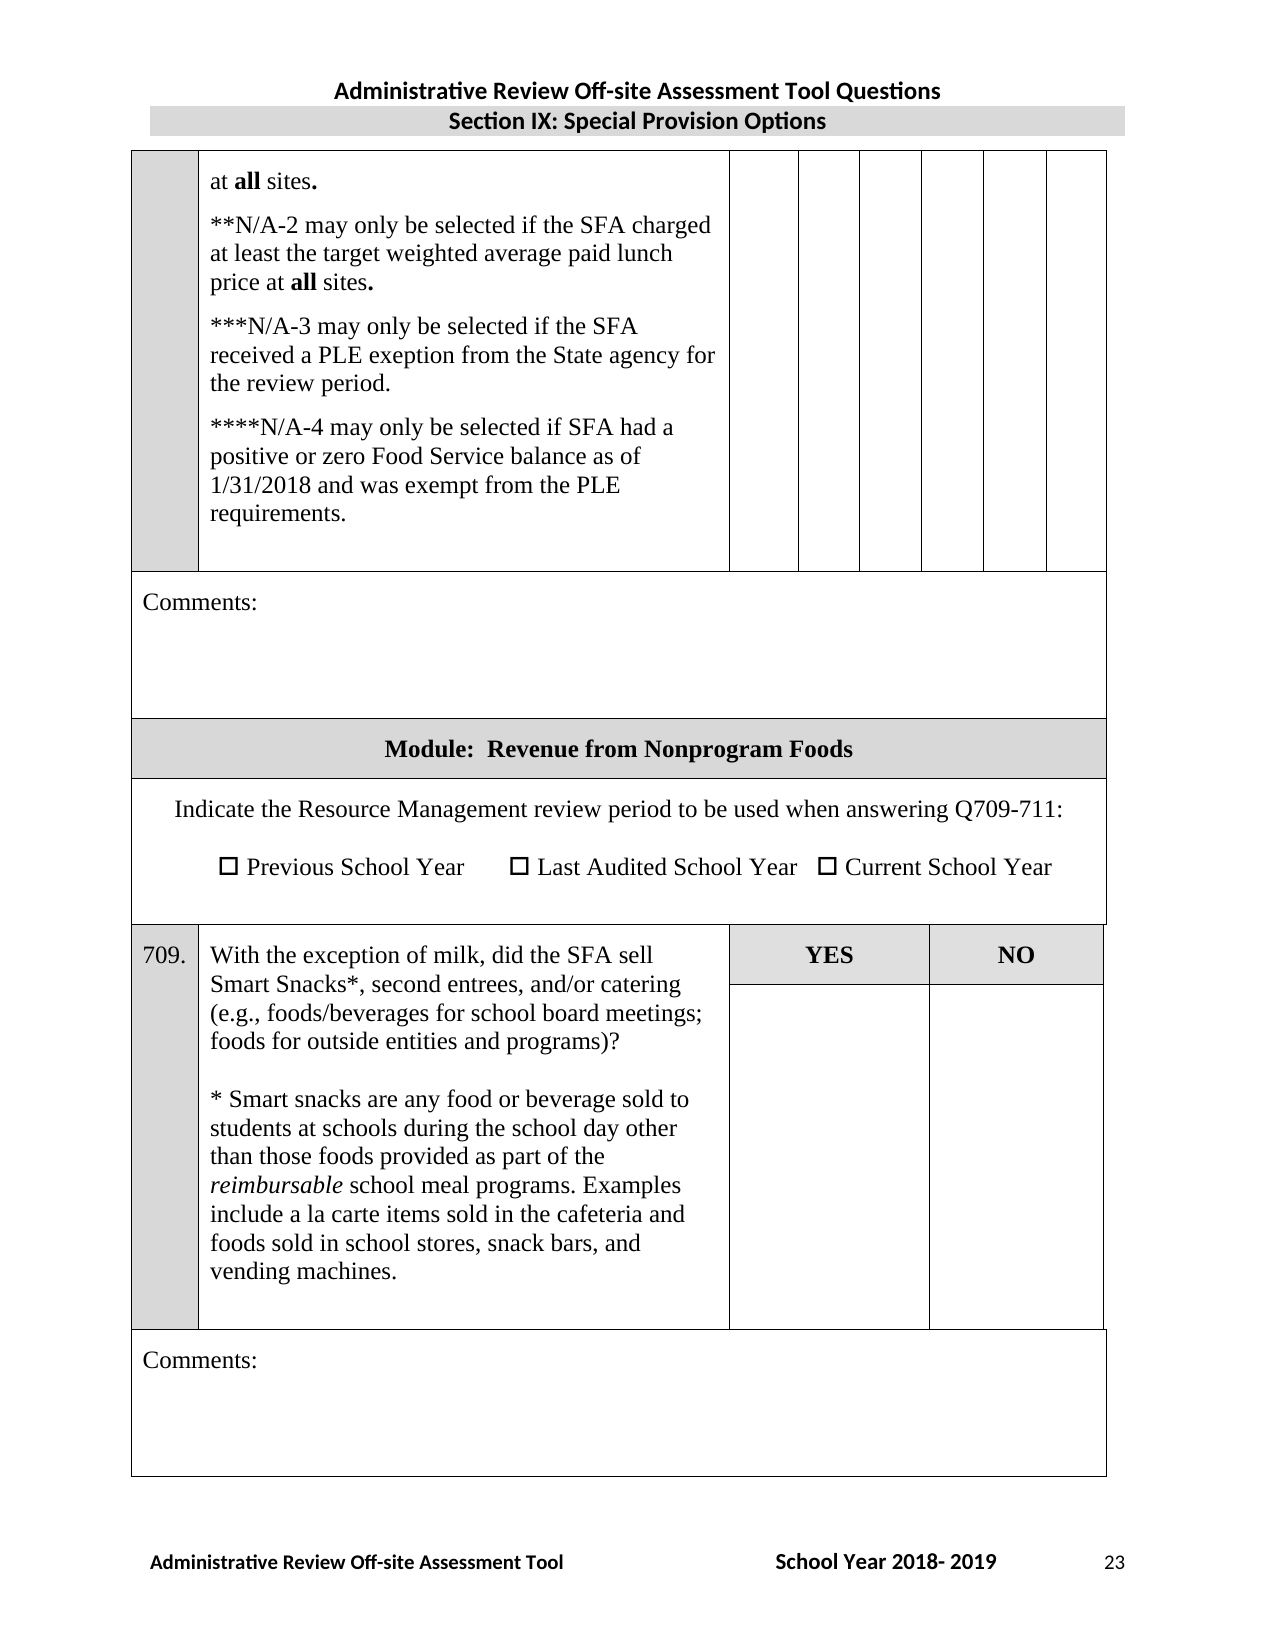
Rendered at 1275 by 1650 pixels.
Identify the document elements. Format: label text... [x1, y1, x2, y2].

table_cell [930, 985, 1103, 1329]
table_cell With the exception of milk, did the SFA sell Smart Snacks*, second entrees, and/or catering (e.g., foods/beverages for school board meetings; foods for outside entities and programs)? * Smart snacks are any food or beverage sold to students at schools during the school day other than those foods provided as part of the reimbursable school meal programs. Examples include a la carte items sold in the cafeteria and foods sold in school stores, snack bars, and vending machines. [199, 925, 729, 1329]
table_cell [799, 151, 859, 571]
table_cell [984, 151, 1046, 571]
table_cell 709. [132, 925, 198, 1329]
table_cell [1047, 151, 1106, 571]
table_cell [730, 151, 798, 571]
table_cell [730, 985, 929, 1329]
table_cell Comments: [132, 1330, 1106, 1476]
table_cell [860, 151, 921, 571]
table_cell Indicate the Resource Management review period to be used when answering Q709-711: Previous School Year Last Audited School Year Current School Year [132, 779, 1106, 924]
table_cell YES [730, 925, 929, 984]
table_cell Comments: [132, 572, 1106, 718]
table_cell NO [930, 925, 1103, 984]
table_cell [922, 151, 983, 571]
table_cell Module: Revenue from Nonprogram Foods [132, 719, 1106, 778]
